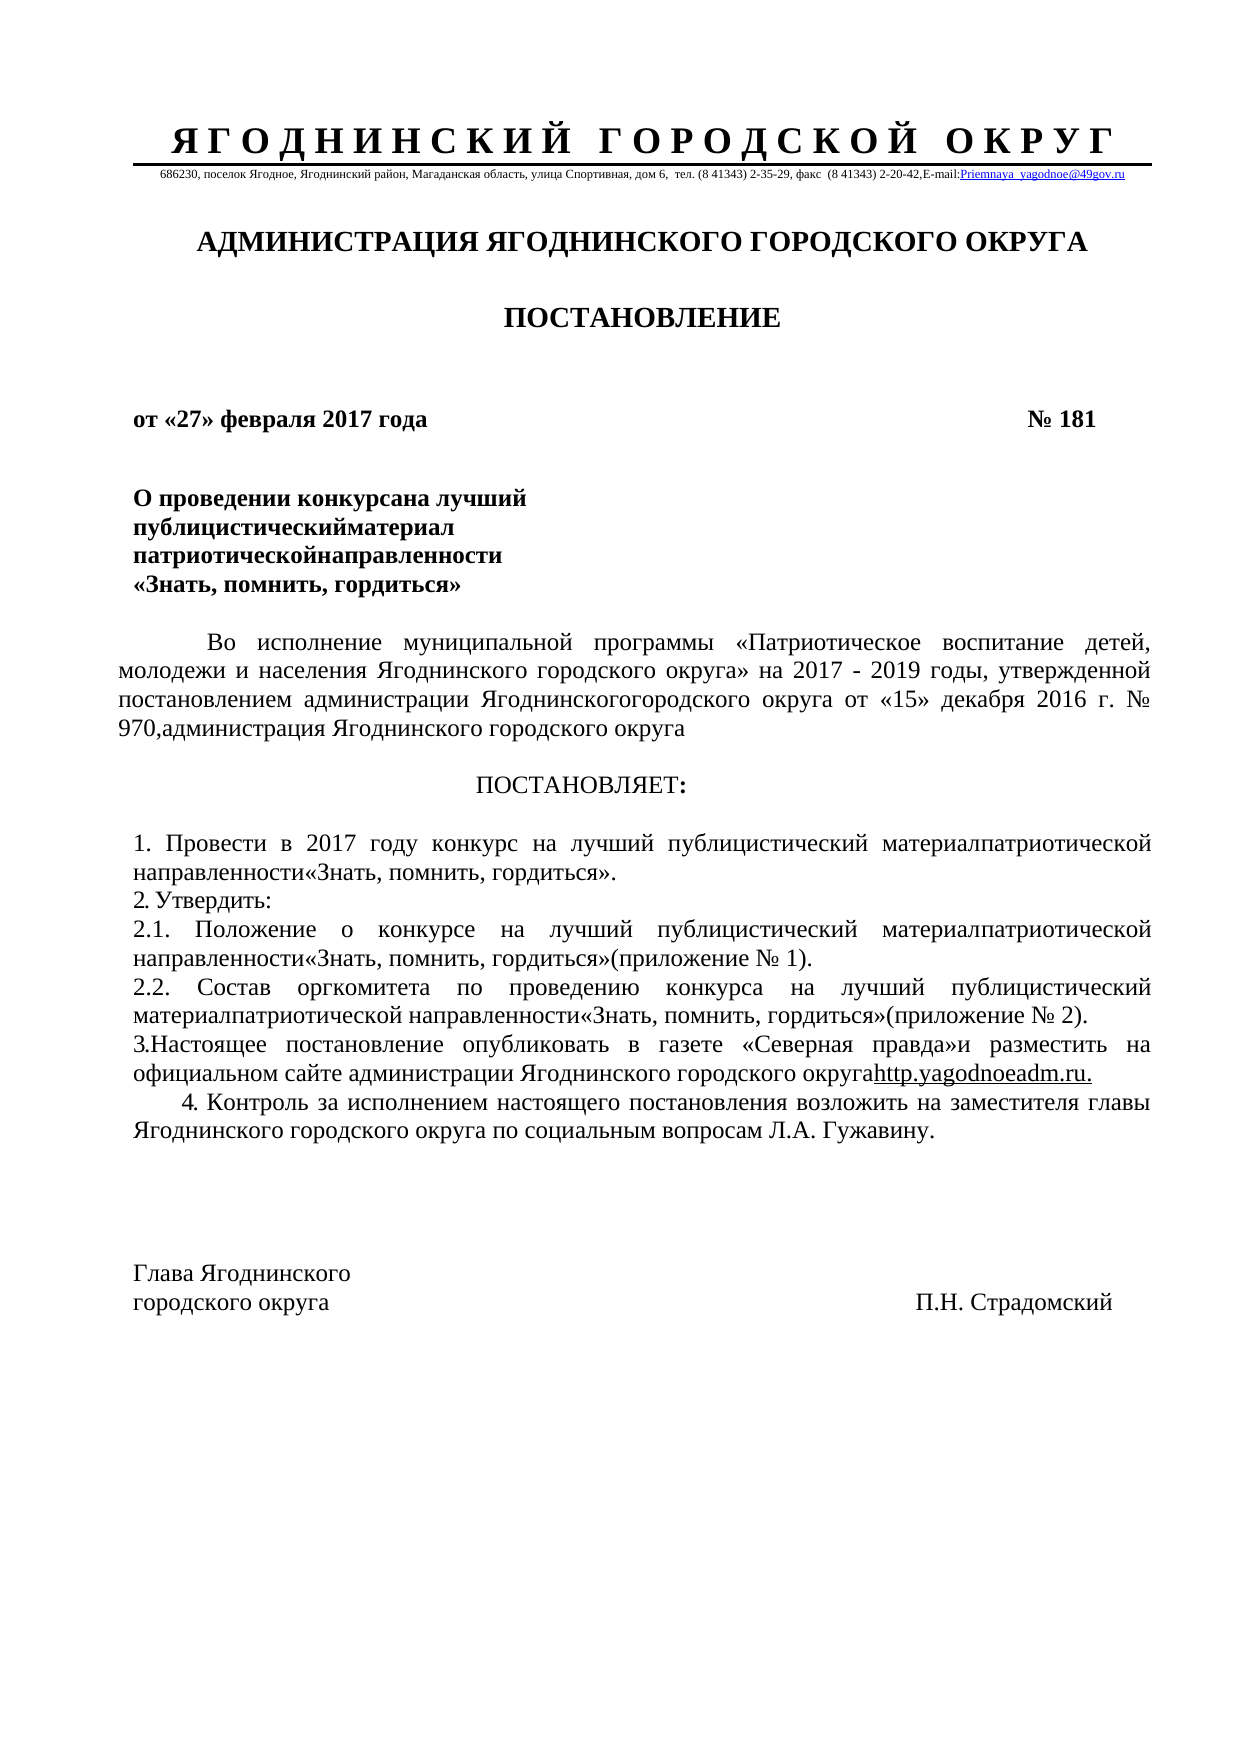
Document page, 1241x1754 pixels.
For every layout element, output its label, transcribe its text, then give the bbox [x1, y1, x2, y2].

text ПОСТАНОВЛЯЕТ: [133, 770, 1152, 799]
text патриотическойнаправленности [133, 540, 1152, 569]
text Во исполнение муниципальной программы «Патриотическое воспитание детей, молодежи и населения Ягоднинского городского округа» на 2017 - 2019 годы, утвержденной постановлением администрации Ягоднинскогогородского округа от «15» декабря 2016 г. № 970,администрация Ягоднинского городского округа [118, 627, 1152, 742]
text городского округа П.Н. Страдомский [133, 1287, 1152, 1316]
text «Знать, помнить, гордиться» [133, 569, 1152, 598]
text ПОСТАНОВЛЕНИЕ [133, 301, 1152, 334]
text Я Г О Д Н И Н С К И Й Г О Р О Д С К О Й О К Р У Г [133, 118, 1152, 163]
text 1. Провести в 2017 году конкурс на лучший публицистический материалпатриотической направленности«Знать, помнить, гордиться». [133, 828, 1152, 885]
text 2.1. Положение о конкурсе на лучший публицистический материалпатриотической направленности«Знать, помнить, гордиться»(приложение № 1). [133, 914, 1152, 972]
text 2. Утвердить: [133, 885, 1152, 914]
text 3.Настоящее постановление опубликовать в газете «Северная правда»и разместить на официальном сайте администрации Ягоднинского городского округаhttp.yagodnoeadm.ru. [133, 1029, 1152, 1087]
text 686230, поселок Ягодное, Ягоднинский район, Магаданская область, улица Спортивная, дом 6, тел. (8 41343) 2-35-29, факс (8 41343) 2-20-42,E-mail:Priemnaya_yagodnoe@49gov.ru [133, 166, 1152, 181]
text от «27» февраля 2017 года № 181 [133, 404, 1150, 432]
text 4. Контроль за исполнением настоящего постановления возложить на заместителя главы Ягоднинского городского округа по социальным вопросам Л.А. Гужавину. [133, 1087, 1152, 1144]
text публицистическийматериал [133, 512, 1152, 540]
text О проведении конкурсана лучший [133, 483, 1152, 512]
text АДМИНИСТРАЦИЯ ЯГОДНИНСКОГО ГОРОДСКОГО ОКРУГА [133, 224, 1152, 257]
text Глава Ягоднинского [133, 1258, 1152, 1287]
text 2.2. Состав оргкомитета по проведению конкурса на лучший публицистический материалпатриотической направленности«Знать, помнить, гордиться»(приложение № 2). [133, 972, 1152, 1029]
